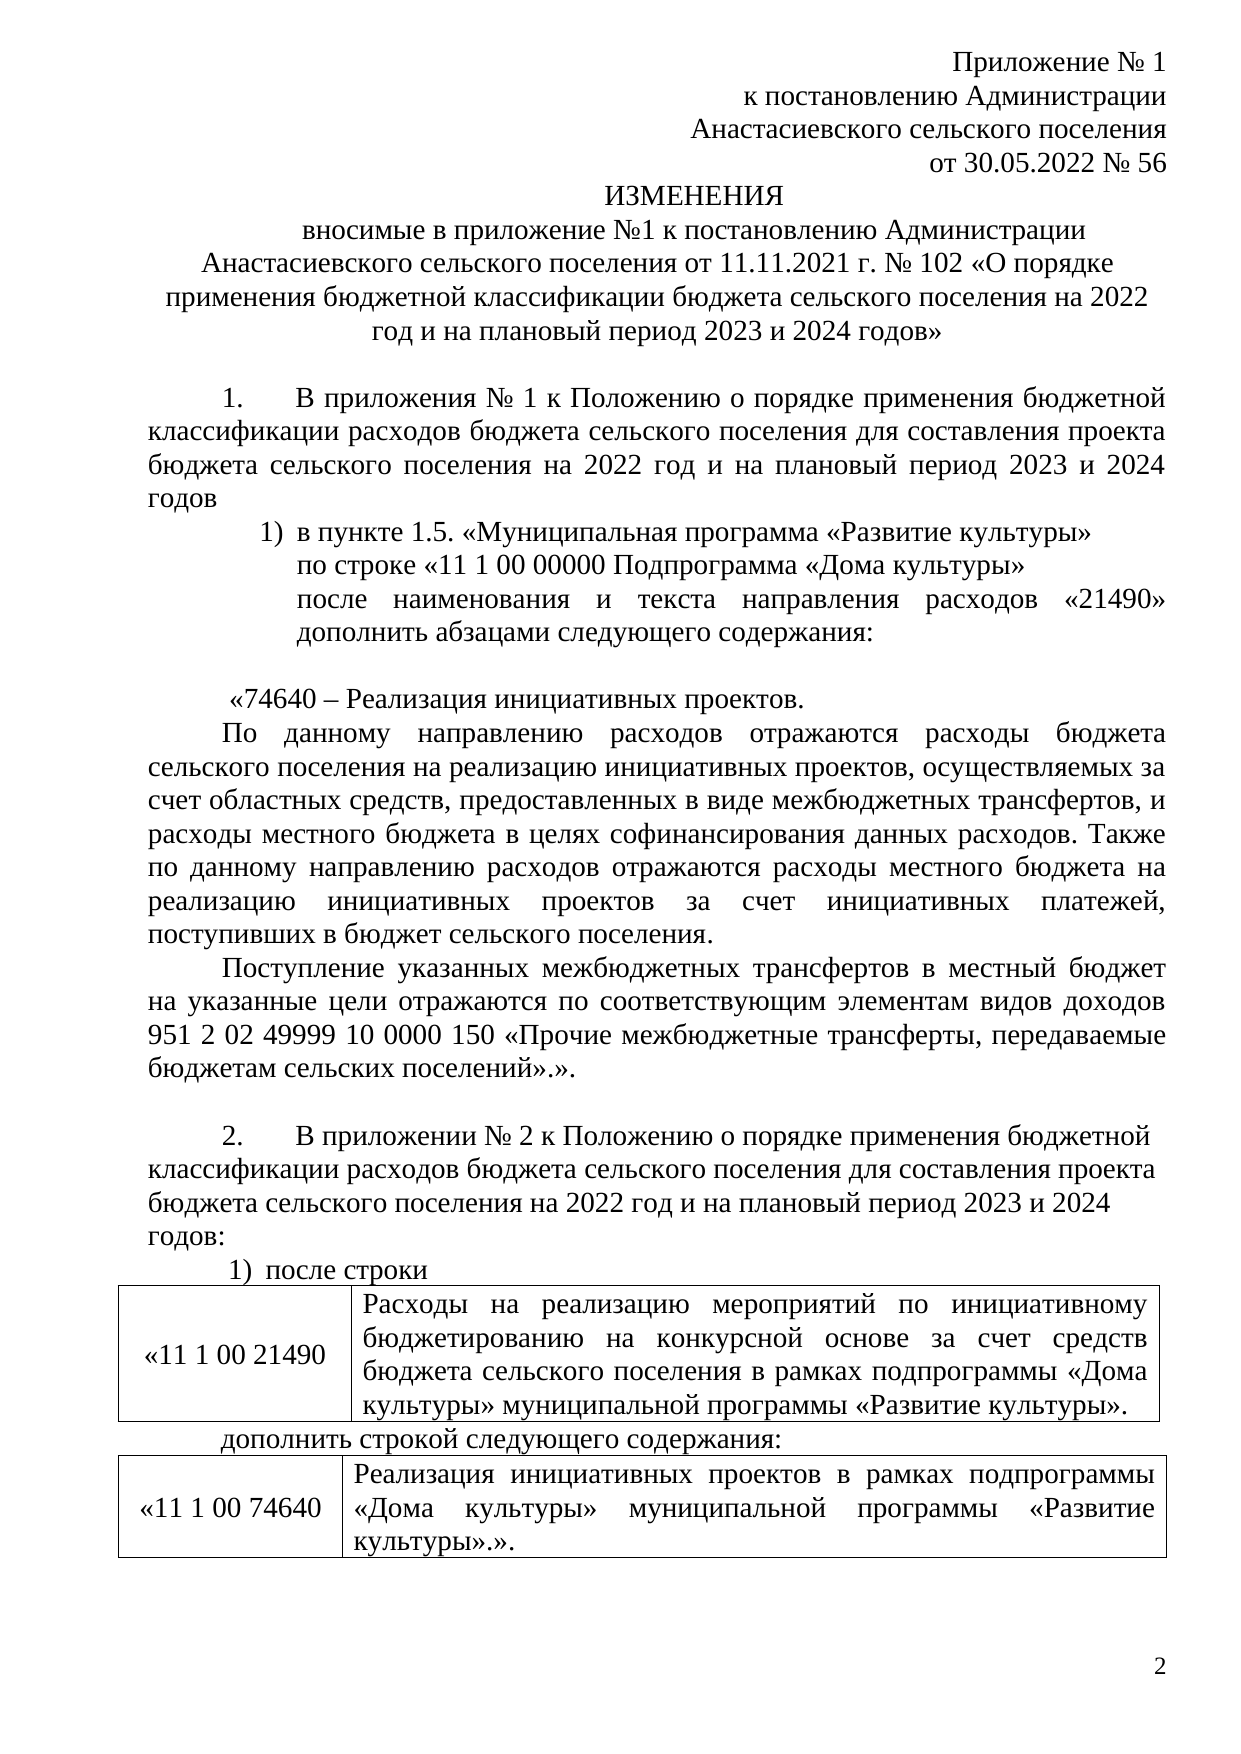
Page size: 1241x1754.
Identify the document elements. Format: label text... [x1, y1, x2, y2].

list по строке «11 1 00 00000 Подпрограмма «Дома культуры» [297, 547, 1167, 581]
list В приложении № 2 к Положению о порядке применения бюджетной классификации расходов бюджета сельского поселения для составления проекта бюджета сельского поселения на 2022 год и на плановый период 2023 и 2024 годов: [148, 1118, 1167, 1252]
text вносимые в приложение №1 к постановлению Администрации Анастасиевского сельского поселения от 11.11.2021 г. № 102 «О порядке применения бюджетной классификации бюджета сельского поселения на 2022 год и на плановый период 2023 и 2024 годов» [148, 212, 1167, 346]
table_header «11 1 00 74640 [119, 1456, 342, 1557]
list после строки [228, 1252, 1167, 1285]
table_header Расходы на реализацию мероприятий по инициативному бюджетированию на конкурсной основе за счет средств бюджета сельского поселения в рамках подпрограммы «Дома культуры» муниципальной программы «Развитие культуры». [352, 1286, 1159, 1421]
list В приложения № 1 к Положению о порядке применения бюджетной классификации расходов бюджета сельского поселения для составления проекта бюджета сельского поселения на 2022 год и на плановый период 2023 и 2024 годов [148, 380, 1167, 514]
text «74640 – Реализация инициативных проектов. [148, 682, 1167, 715]
text Поступление указанных межбюджетных трансфертов в местный бюджет на указанные цели отражаются по соответствующим элементам видов доходов 951 2 02 49999 10 0000 150 «Прочие межбюджетные трансферты, передаваемые бюджетам сельских поселений».». [148, 950, 1167, 1084]
text ИЗМЕНЕНИЯ [148, 178, 1167, 212]
table_header «11 1 00 21490 [119, 1286, 351, 1421]
text По данному направлению расходов отражаются расходы бюджета сельского поселения на реализацию инициативных проектов, осуществляемых за счет областных средств, предоставленных в виде межбюджетных трансфертов, и расходы местного бюджета в целях софинансирования данных расходов. Также по данному направлению расходов отражаются расходы местного бюджета на реализацию инициативных проектов за счет инициативных платежей, поступивших в бюджет сельского поселения. [148, 715, 1167, 950]
table_header Реализация инициативных проектов в рамках подпрограммы «Дома культуры» муниципальной программы «Развитие культуры».». [343, 1456, 1166, 1557]
text от 30.05.2022 № 56 [148, 145, 1167, 178]
list в пункте 1.5. «Муниципальная программа «Развитие культуры» [259, 514, 1167, 547]
text Приложение № 1 [148, 44, 1167, 78]
text дополнить строкой следующего содержания: [148, 1422, 1167, 1455]
text к постановлению Администрации [148, 78, 1167, 111]
text Анастасиевского сельского поселения [148, 111, 1167, 145]
list после наименования и текста направления расходов «21490» дополнить абзацами следующего содержания: [297, 581, 1167, 648]
